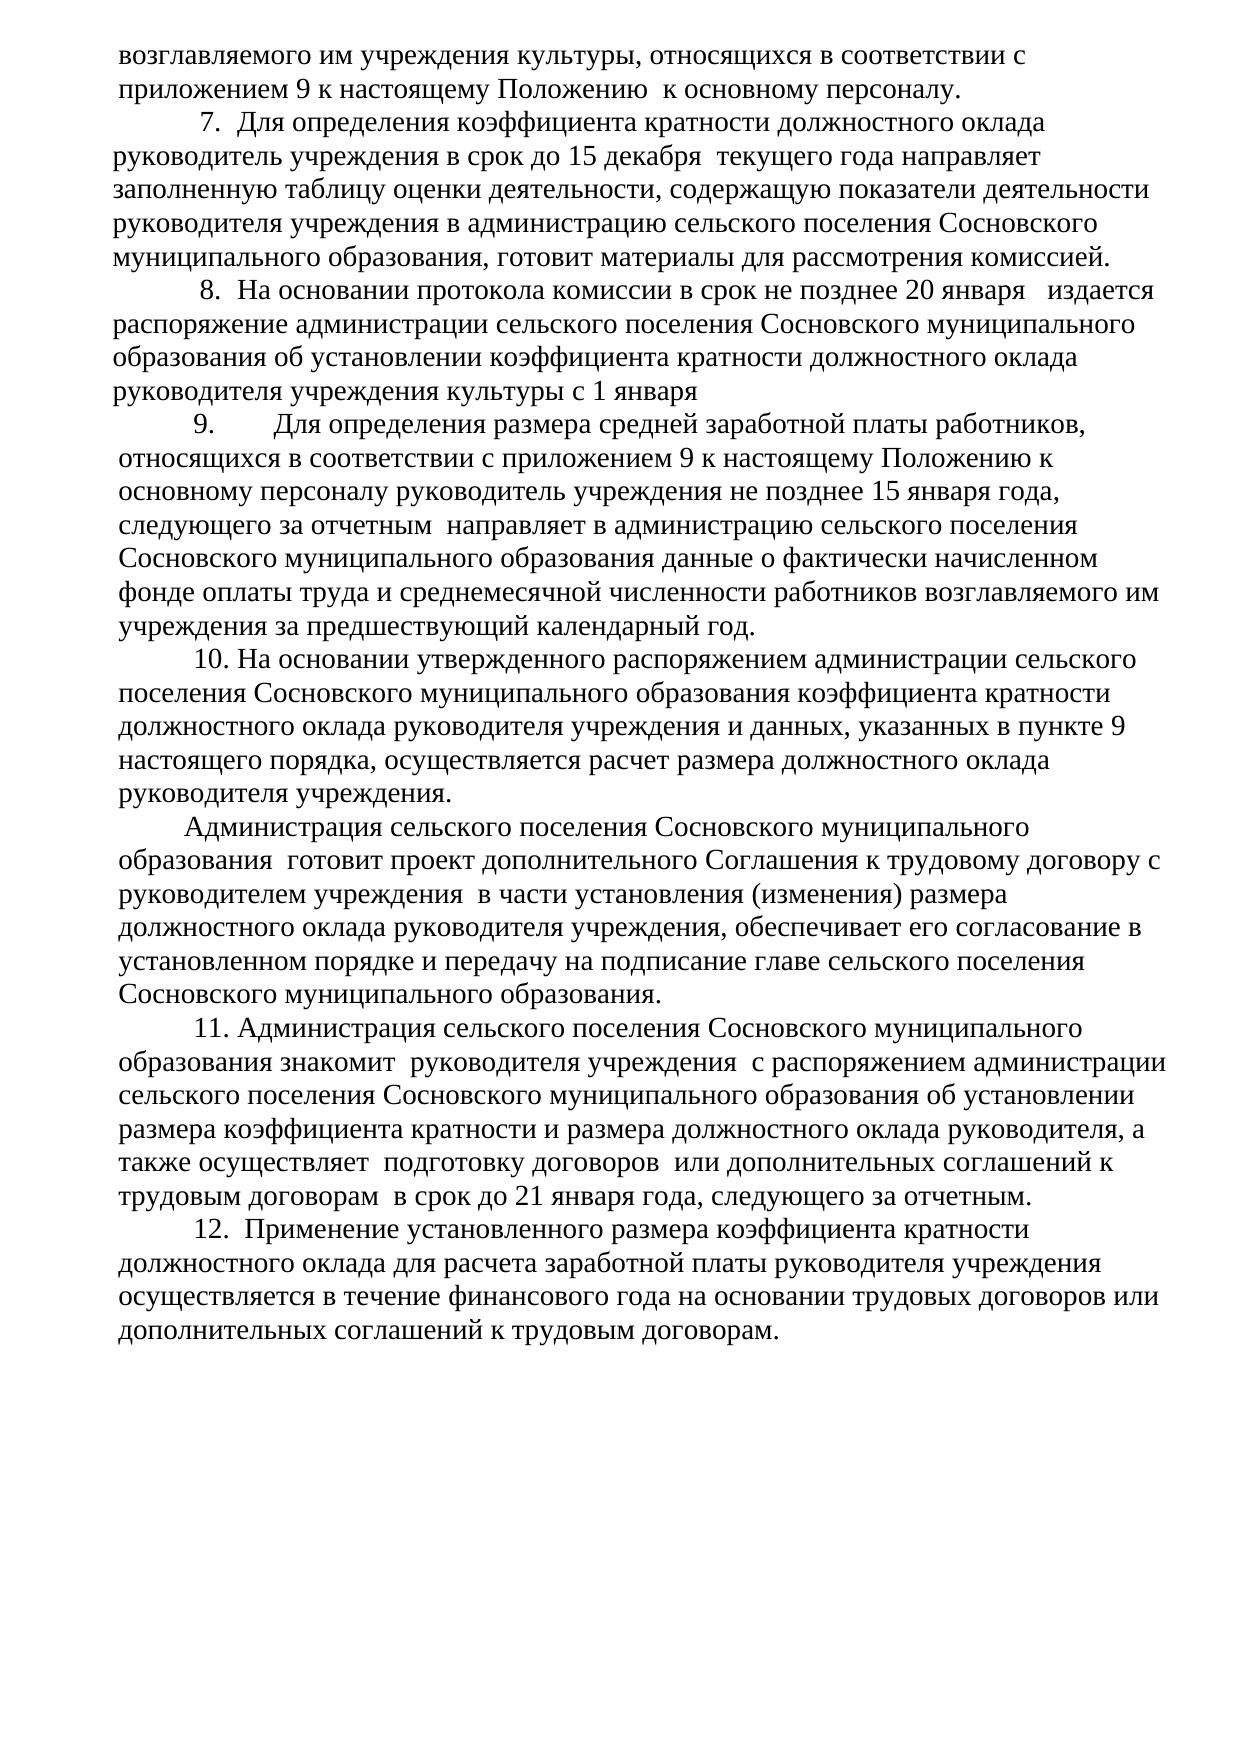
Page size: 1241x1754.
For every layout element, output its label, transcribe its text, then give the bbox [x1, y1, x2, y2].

text Администрация сельского поселения Сосновского муниципального образования готовит проект дополнительного Соглашения к трудовому договору с руководителем учреждения в части установления (изменения) размера должностного оклада руководителя учреждения, обеспечивает его согласование в установленном порядке и передачу на подписание главе сельского поселения Сосновского муниципального образования. [118, 809, 1181, 1010]
list Для определения коэффициента кратности должностного оклада руководитель учреждения в срок до 15 декабря текущего года направляет заполненную таблицу оценки деятельности, содержащую показатели деятельности руководителя учреждения в администрацию сельского поселения Сосновского муниципального образования, готовит материалы для рассмотрения комиссией. [112, 104, 1181, 272]
list Администрация сельского поселения Сосновского муниципального образования знакомит руководителя учреждения с распоряжением администрации сельского поселения Сосновского муниципального образования об установлении размера коэффициента кратности и размера должностного оклада руководителя, а также осуществляет подготовку договоров или дополнительных соглашений к трудовым договорам в срок до 21 января года, следующего за отчетным. [118, 1010, 1181, 1211]
list На основании утвержденного распоряжением администрации сельского поселения Сосновского муниципального образования коэффициента кратности должностного оклада руководителя учреждения и данных, указанных в пункте 9 настоящего порядка, осуществляется расчет размера должностного оклада руководителя учреждения. [118, 641, 1181, 809]
list На основании протокола комиссии в срок не позднее 20 января издается распоряжение администрации сельского поселения Сосновского муниципального образования об установлении коэффициента кратности должностного оклада руководителя учреждения культуры с 1 января [112, 272, 1181, 406]
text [118, 37, 1181, 104]
list Применение установленного размера коэффициента кратности должностного оклада для расчета заработной платы руководителя учреждения осуществляется в течение финансового года на основании трудовых договоров или дополнительных соглашений к трудовым договорам. [118, 1211, 1181, 1346]
list Для определения размера средней заработной платы работников, относящихся в соответствии с приложением 9 к настоящему Положению к основному персоналу руководитель учреждения не позднее 15 января года, следующего за отчетным направляет в администрацию сельского поселения Сосновского муниципального образования данные о фактически начисленном фонде оплаты труда и среднемесячной численности работников возглавляемого им учреждения за предшествующий календарный год. [118, 406, 1181, 641]
